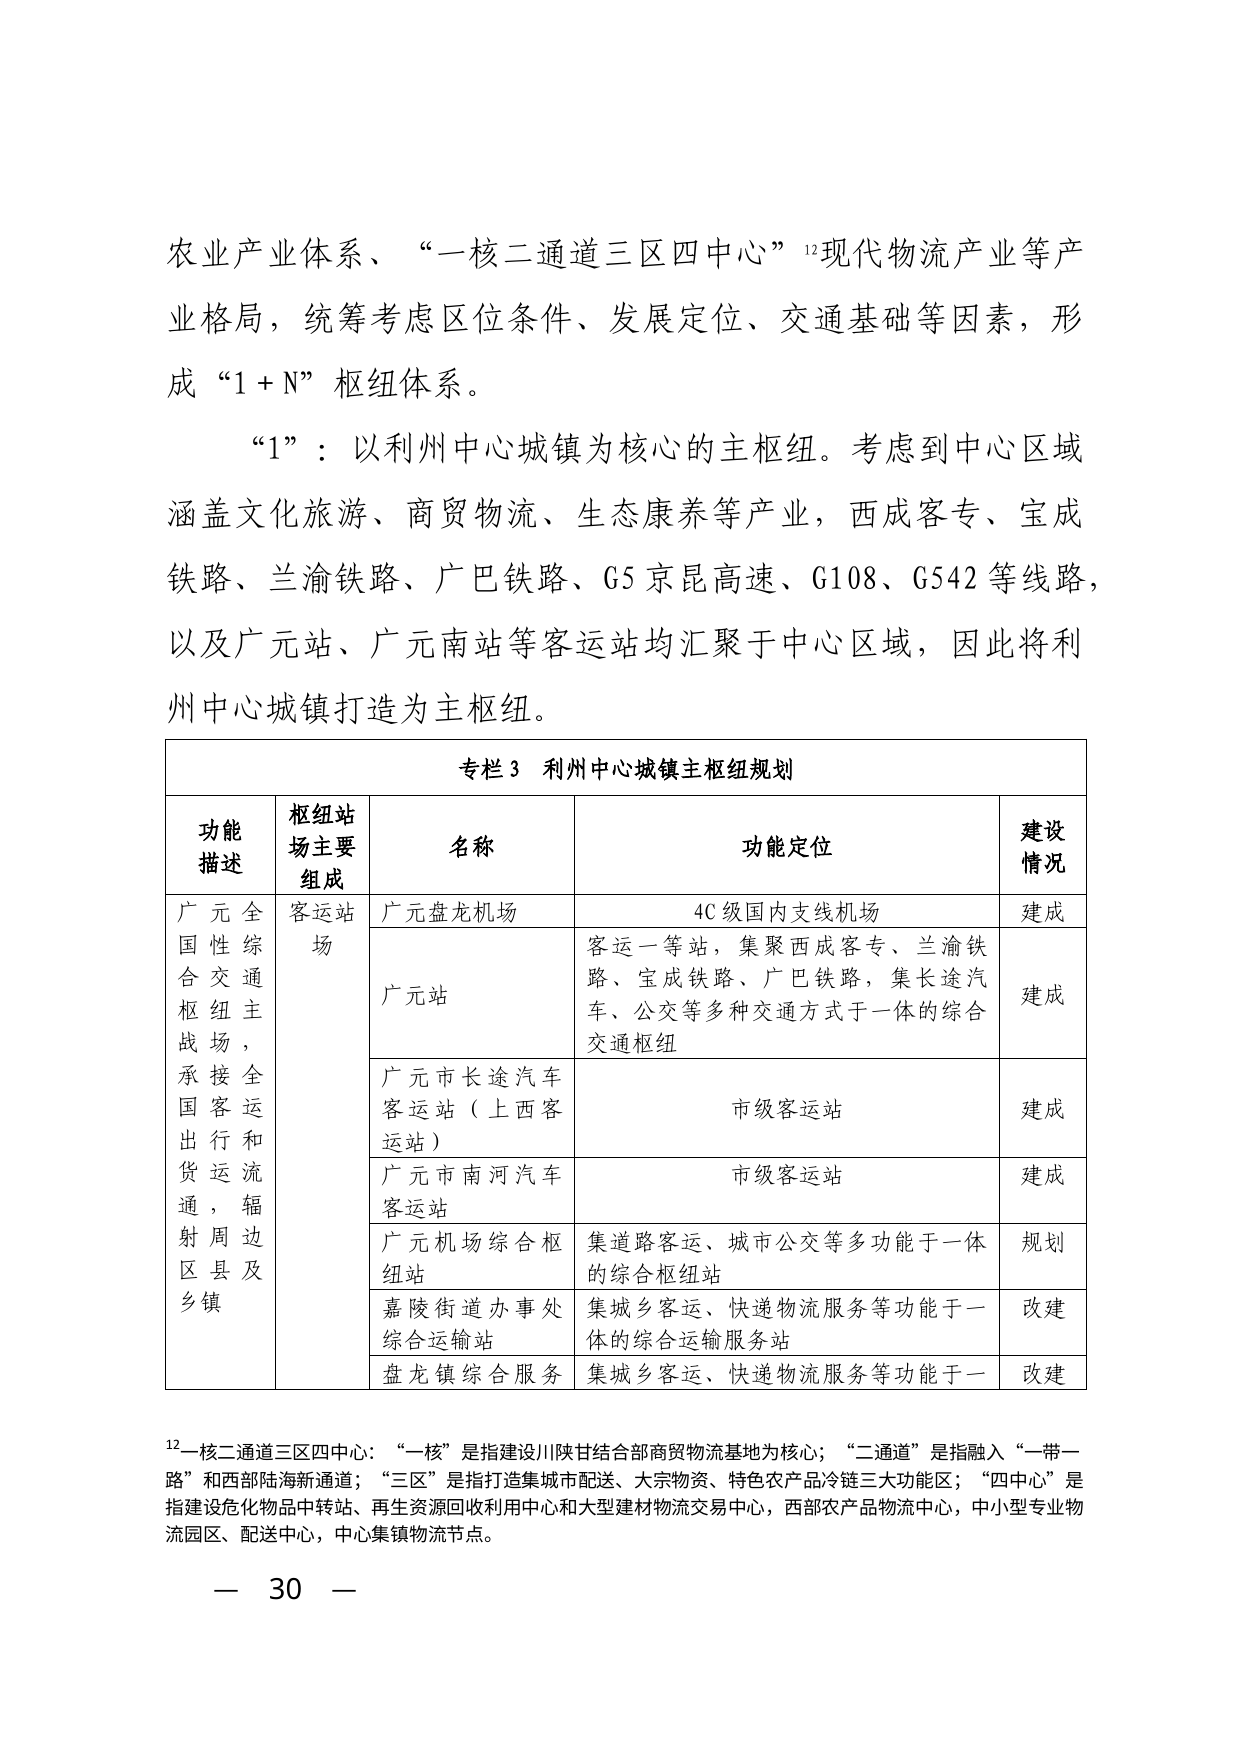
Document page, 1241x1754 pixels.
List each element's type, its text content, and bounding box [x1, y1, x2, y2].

table_cell 名称 [370, 796, 574, 894]
table_cell 枢纽站场主要组成 [276, 796, 369, 894]
table_cell 客运一等站，集聚西成客专、兰渝铁路、宝成铁路、广巴铁路，集长途汽车、公交等多种交通方式于一体的综合交通枢纽 [575, 928, 999, 1058]
table_cell 建成 [1000, 1059, 1086, 1157]
table_cell 建成 [1000, 1158, 1086, 1223]
table_cell 建成 [1000, 895, 1086, 927]
table_cell 盘龙镇综合服务站 [370, 1356, 574, 1388]
table_cell 规划 [1000, 1224, 1086, 1289]
table_cell 广元站 [370, 928, 574, 1058]
table_cell 市级客运站 [575, 1158, 999, 1223]
table_cell 改建 [1000, 1290, 1086, 1355]
table_cell 广元市长途汽车客运站（上西客运站） [370, 1059, 574, 1157]
table_cell 广元机场综合枢纽站 [370, 1224, 574, 1289]
text “1”：以利州中心城镇为核心的主枢纽。考虑到中心区域涵盖文化旅游、商贸物流、生态康养等产业，西成客专、宝成铁路、兰渝铁路、广巴铁路、G5京昆高速、G108、G542等线路，以及广元站、广元南站等客运站均汇聚于中心区域，因此将利州中心城镇打造为主枢纽。 [165, 413, 1087, 738]
table_cell 广元全国性综合交通枢纽主战场，承接全国客运出行和货运流通，辐射周边区县及乡镇 [166, 895, 275, 1388]
table_header 专栏3 利州中心城镇主枢纽规划 [166, 740, 1086, 795]
table_cell 集道路客运、城市公交等多功能于一体的综合枢纽站 [575, 1224, 999, 1289]
table_cell 改建 [1000, 1356, 1086, 1388]
table_cell 4C级国内支线机场 [575, 895, 999, 927]
table_cell 集城乡客运、快递物流服务等功能于一体的综合运输服务站 [575, 1356, 999, 1388]
table_cell 建设情况 [1000, 796, 1086, 894]
table_cell 功能定位 [575, 796, 999, 894]
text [165, 218, 1087, 413]
table_cell 功能 描述 [166, 796, 275, 894]
table_cell 广元盘龙机场 [370, 895, 574, 927]
table_cell 建成 [1000, 928, 1086, 1058]
table_cell 集城乡客运、快递物流服务等功能于一体的综合运输服务站 [575, 1290, 999, 1355]
table_cell 客运站场 [276, 895, 369, 1388]
table_cell 市级客运站 [575, 1059, 999, 1157]
table_cell 广元市南河汽车客运站 [370, 1158, 574, 1223]
table_cell 嘉陵街道办事处综合运输站 [370, 1290, 574, 1355]
